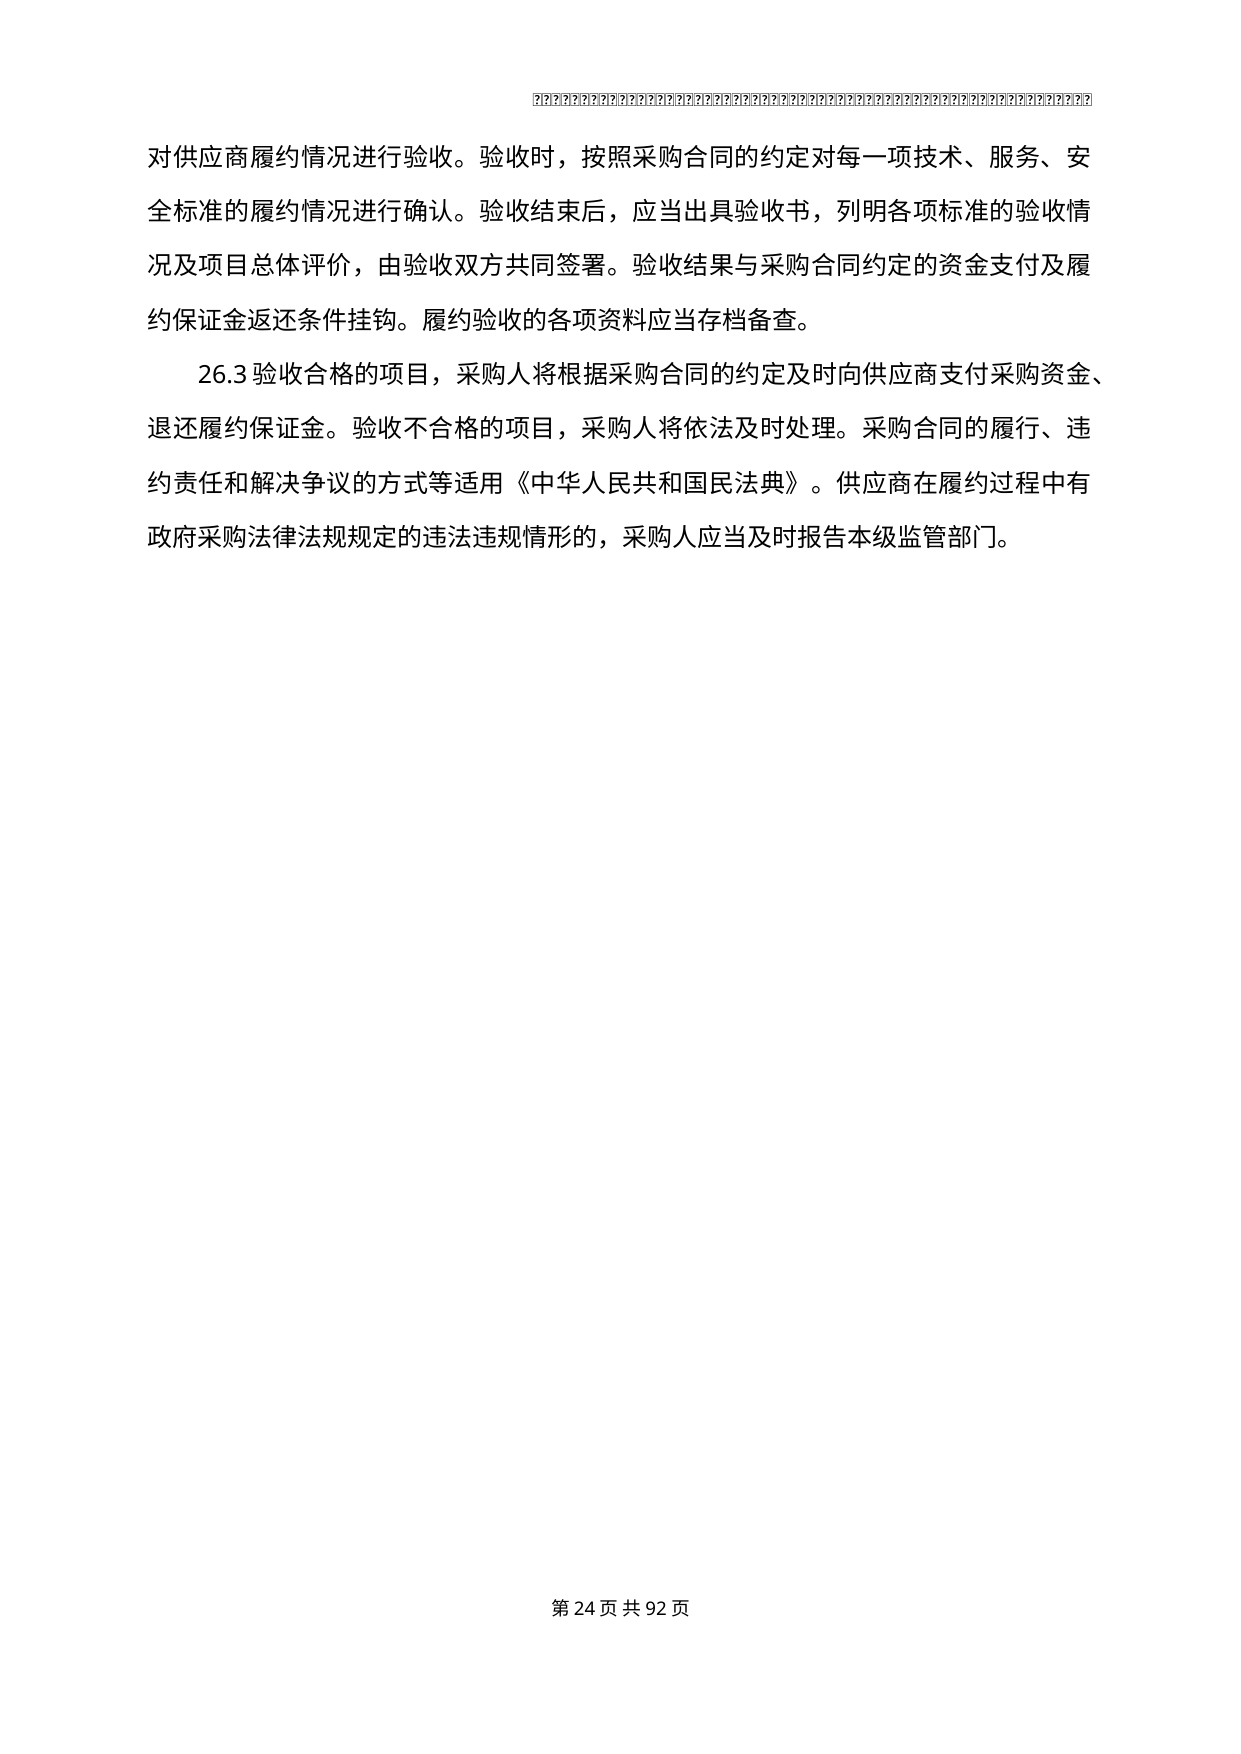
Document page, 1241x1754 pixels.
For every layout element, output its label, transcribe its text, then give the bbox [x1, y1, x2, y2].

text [148, 137, 1092, 336]
text 26.3验收合格的项目，采购人将根据采购合同的约定及时向供应商支付采购资金、退还履约保证金。验收不合格的项目，采购人将依法及时处理。采购合同的履行、违约责任和解决争议的方式等适用《中华人民共和国民法典》。供应商在履约过程中有政府采购法律法规规定的违法违规情形的，采购人应当及时报告本级监管部门。 [148, 354, 1092, 554]
